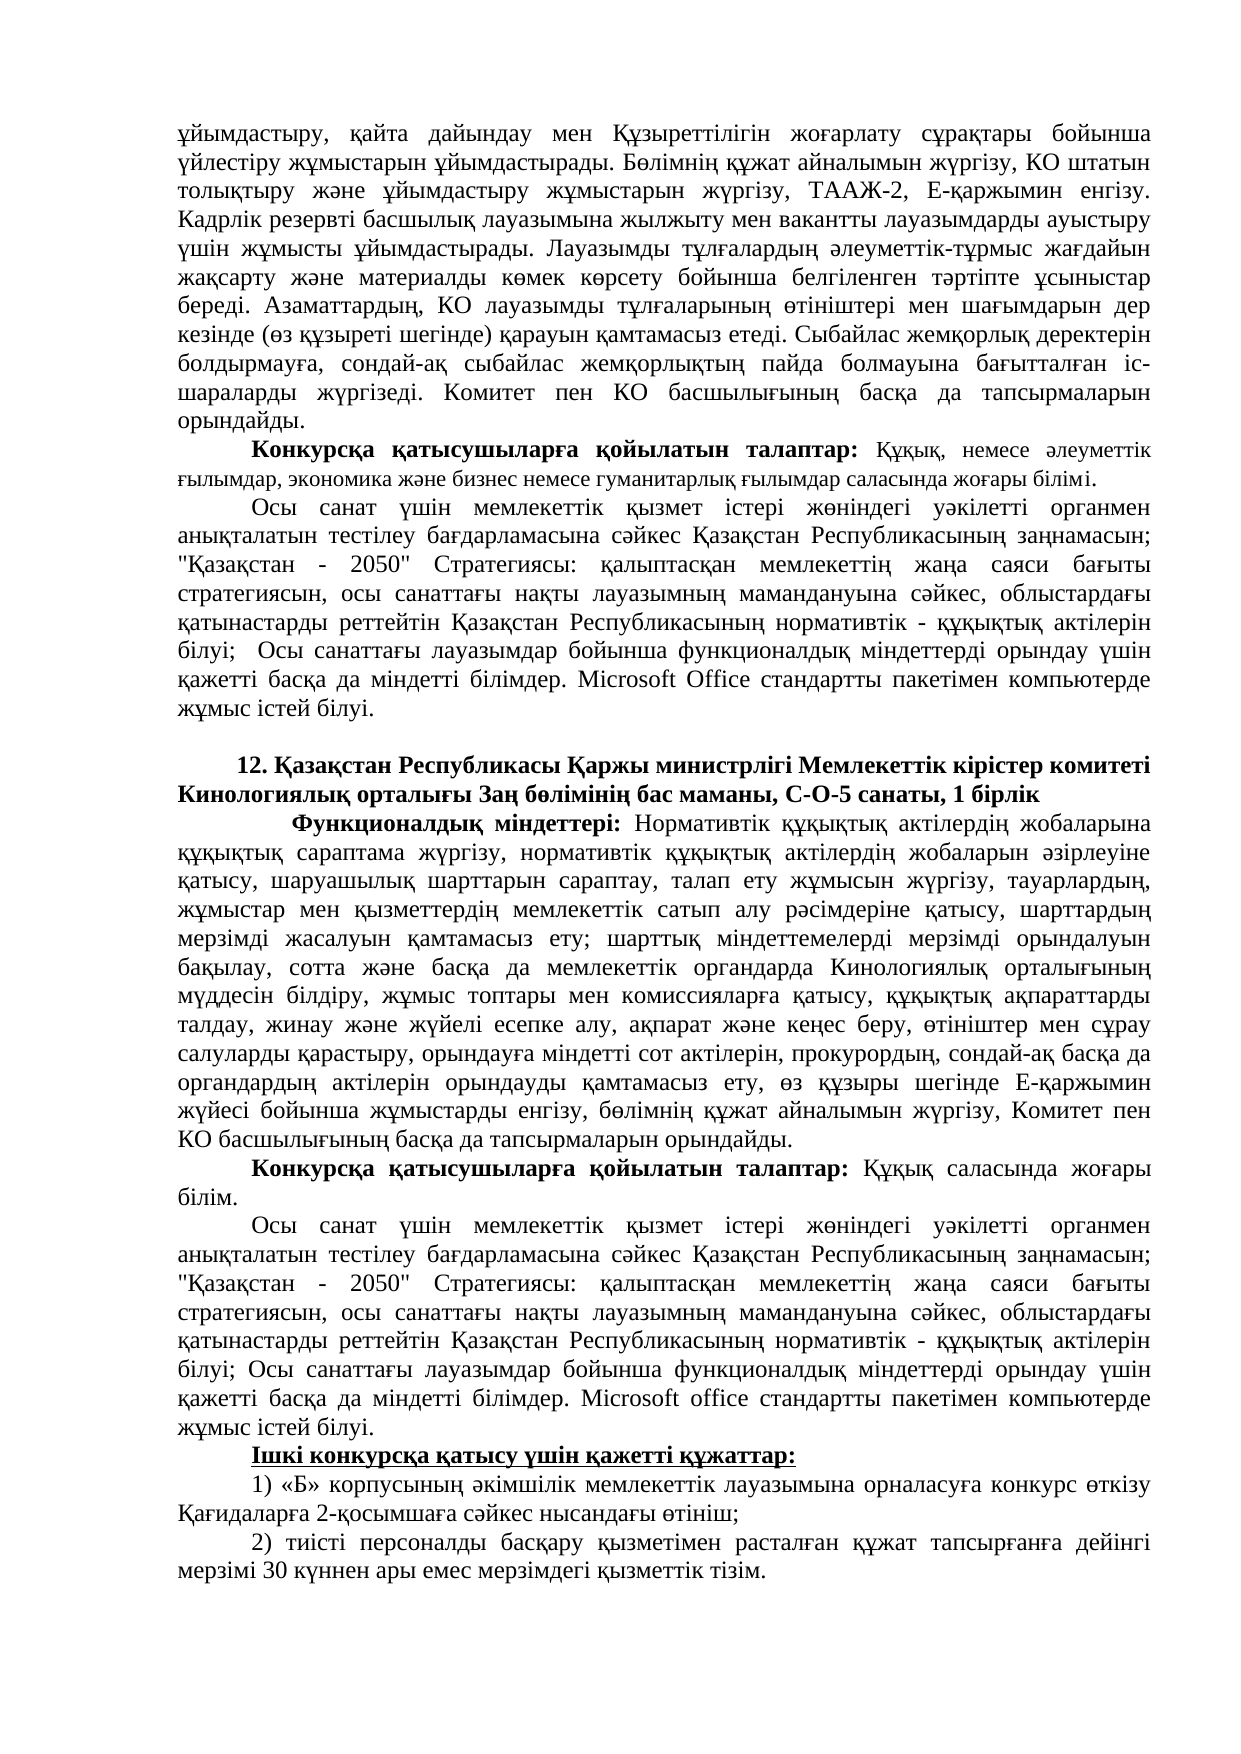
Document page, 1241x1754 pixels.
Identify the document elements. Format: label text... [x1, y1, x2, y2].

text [177, 118, 1152, 434]
text Кинологиялық орталығы Заң бөлімінің бас маманы, С-О-5 санаты, 1 бірлік [177, 779, 1152, 808]
text Ішкі конкурсқа қатысу үшін қажетті құжаттар: [177, 1441, 1152, 1469]
text Конкурсқа қатысушыларға қойылатын талаптар: Құқық, немесе әлеуметтік ғылымдар, экономика және бизнес немесе гуманитарлық ғылымдар саласында жоғары білімі. [177, 434, 1152, 492]
text Функционалдық міндеттері: Нормативтік құқықтық актілердің жобаларына құқықтық сараптама жүргізу, нормативтік құқықтық актілердің жобаларын әзірлеуіне қатысу, шаруашылық шарттарын сараптау, талап ету жұмысын жүргізу, тауарлардың, жұмыстар мен қызметтердің мемлекеттік сатып алу рәсімдеріне қатысу, шарттардың мерзімді жасалуын қамтамасыз ету; шарттық міндеттемелерді мерзімді орындалуын бақылау, сотта және басқа да мемлекеттік органдарда Кинологиялық орталығының мүддесін білдіру, жұмыс топтары мен комиссияларға қатысу, құқықтық ақпараттарды талдау, жинау және жүйелі есепке алу, ақпарат және кеңес беру, өтініштер мен сұрау салуларды қарастыру, орындауға міндетті сот актілерін, прокурордың, сондай-ақ басқа да органдардың актілерін орындауды қамтамасыз ету, өз құзыры шегінде Е-қаржымин жүйесі бойынша жұмыстарды енгізу, бөлімнің құжат айналымын жүргізу, Комитет пен КО басшылығының басқа да тапсырмаларын орындайды. [177, 808, 1152, 1153]
list Қазақстан Республикасы Қаржы министрлігі Мемлекеттік кірістер комитеті [236, 751, 1152, 779]
text Осы санат үшін мемлекеттік қызмет істері жөніндегі уәкілетті органмен анықталатын тестілеу бағдарламасына сәйкес Қазақстан Республикасының заңнамасын; "Қазақстан - 2050" Стратегиясы: қалыптасқан мемлекеттің жаңа саяси бағыты стратегиясын, осы санаттағы нақты лауазымның мамандануына сәйкес, облыстардағы қатынастарды реттейтін Қазақстан Республикасының нормативтік - құқықтық актілерін білуі; Осы санаттағы лауазымдар бойынша функционалдық міндеттерді орындау үшін қажетті басқа да міндетті білімдер. Microsoft office стандартты пакетімен компьютерде жұмыс істей білуі. [177, 1211, 1152, 1441]
list «Б» корпусының әкімшілік мемлекеттік лауазымына орналасуға конкурс өткізу Қағидаларға 2-қосымшаға сәйкес нысандағы өтініш; [177, 1469, 1152, 1527]
text 2) тиісті персоналды басқару қызметімен расталған құжат тапсырғанға дейінгі мерзімі 30 күннен ары емес мерзімдегі қызметтік тізім. [177, 1527, 1152, 1584]
list Осы санат үшін мемлекеттік қызмет істері жөніндегі уәкілетті органмен анықталатын тестілеу бағдарламасына сәйкес Қазақстан Республикасының заңнамасын; "Қазақстан - 2050" Стратегиясы: қалыптасқан мемлекеттің жаңа саяси бағыты стратегиясын, осы санаттағы нақты лауазымның мамандануына сәйкес, облыстардағы қатынастарды реттейтін Қазақстан Республикасының нормативтік - құқықтық актілерін білуі; Осы санаттағы лауазымдар бойынша функционалдық міндеттерді орындау үшін қажетті басқа да міндетті білімдер. Microsoft Оffice стандартты пакетімен компьютерде жұмыс істей білуі. [177, 492, 1152, 722]
text Конкурсқа қатысушыларға қойылатын талаптар: Құқық саласында жоғары білім. [177, 1153, 1152, 1211]
